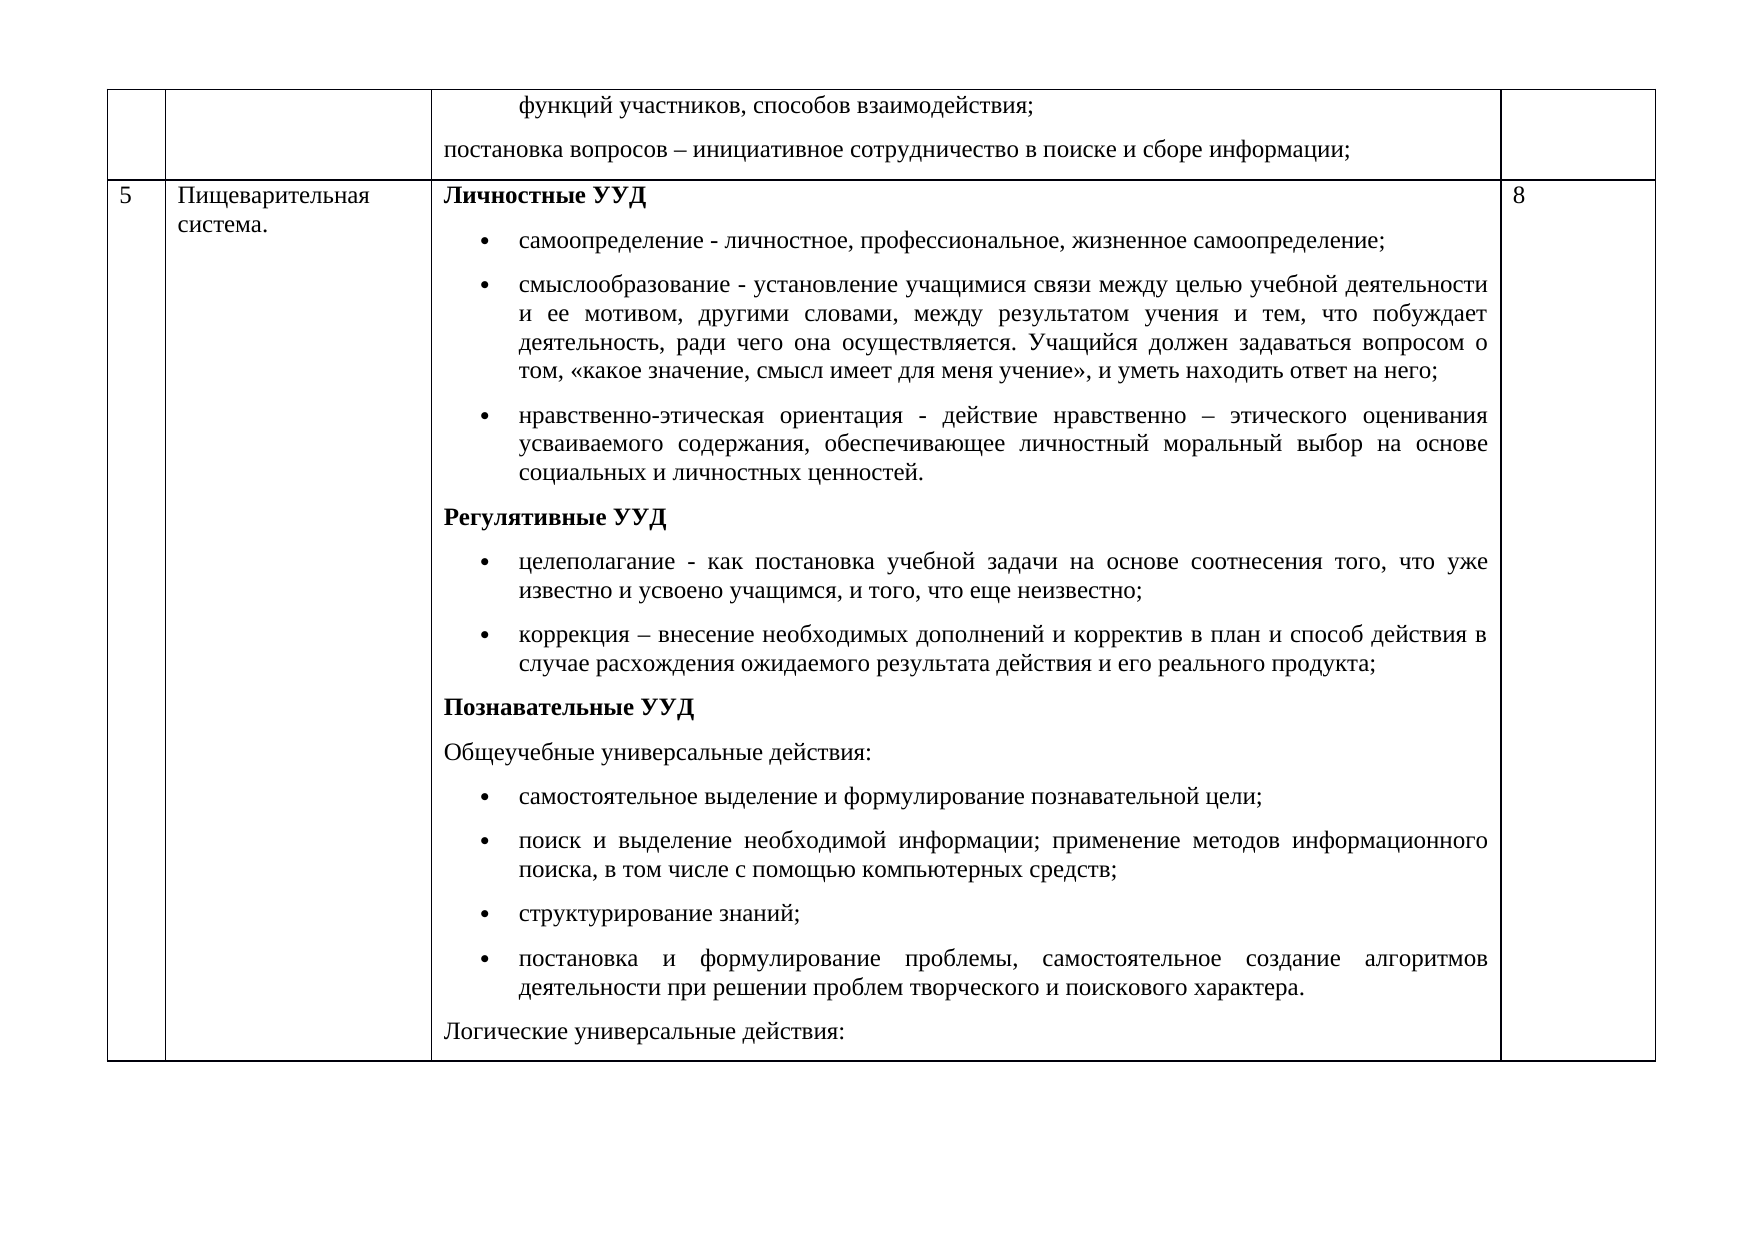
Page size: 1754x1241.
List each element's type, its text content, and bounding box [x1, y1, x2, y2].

table_cell 7 [1502, 90, 1655, 179]
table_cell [432, 181, 1500, 1060]
table_cell 5 [108, 181, 165, 1060]
table_cell 8 [1502, 181, 1655, 1060]
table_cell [166, 181, 431, 1060]
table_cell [432, 90, 1500, 179]
table_cell 4 [108, 90, 165, 179]
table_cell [166, 90, 431, 179]
